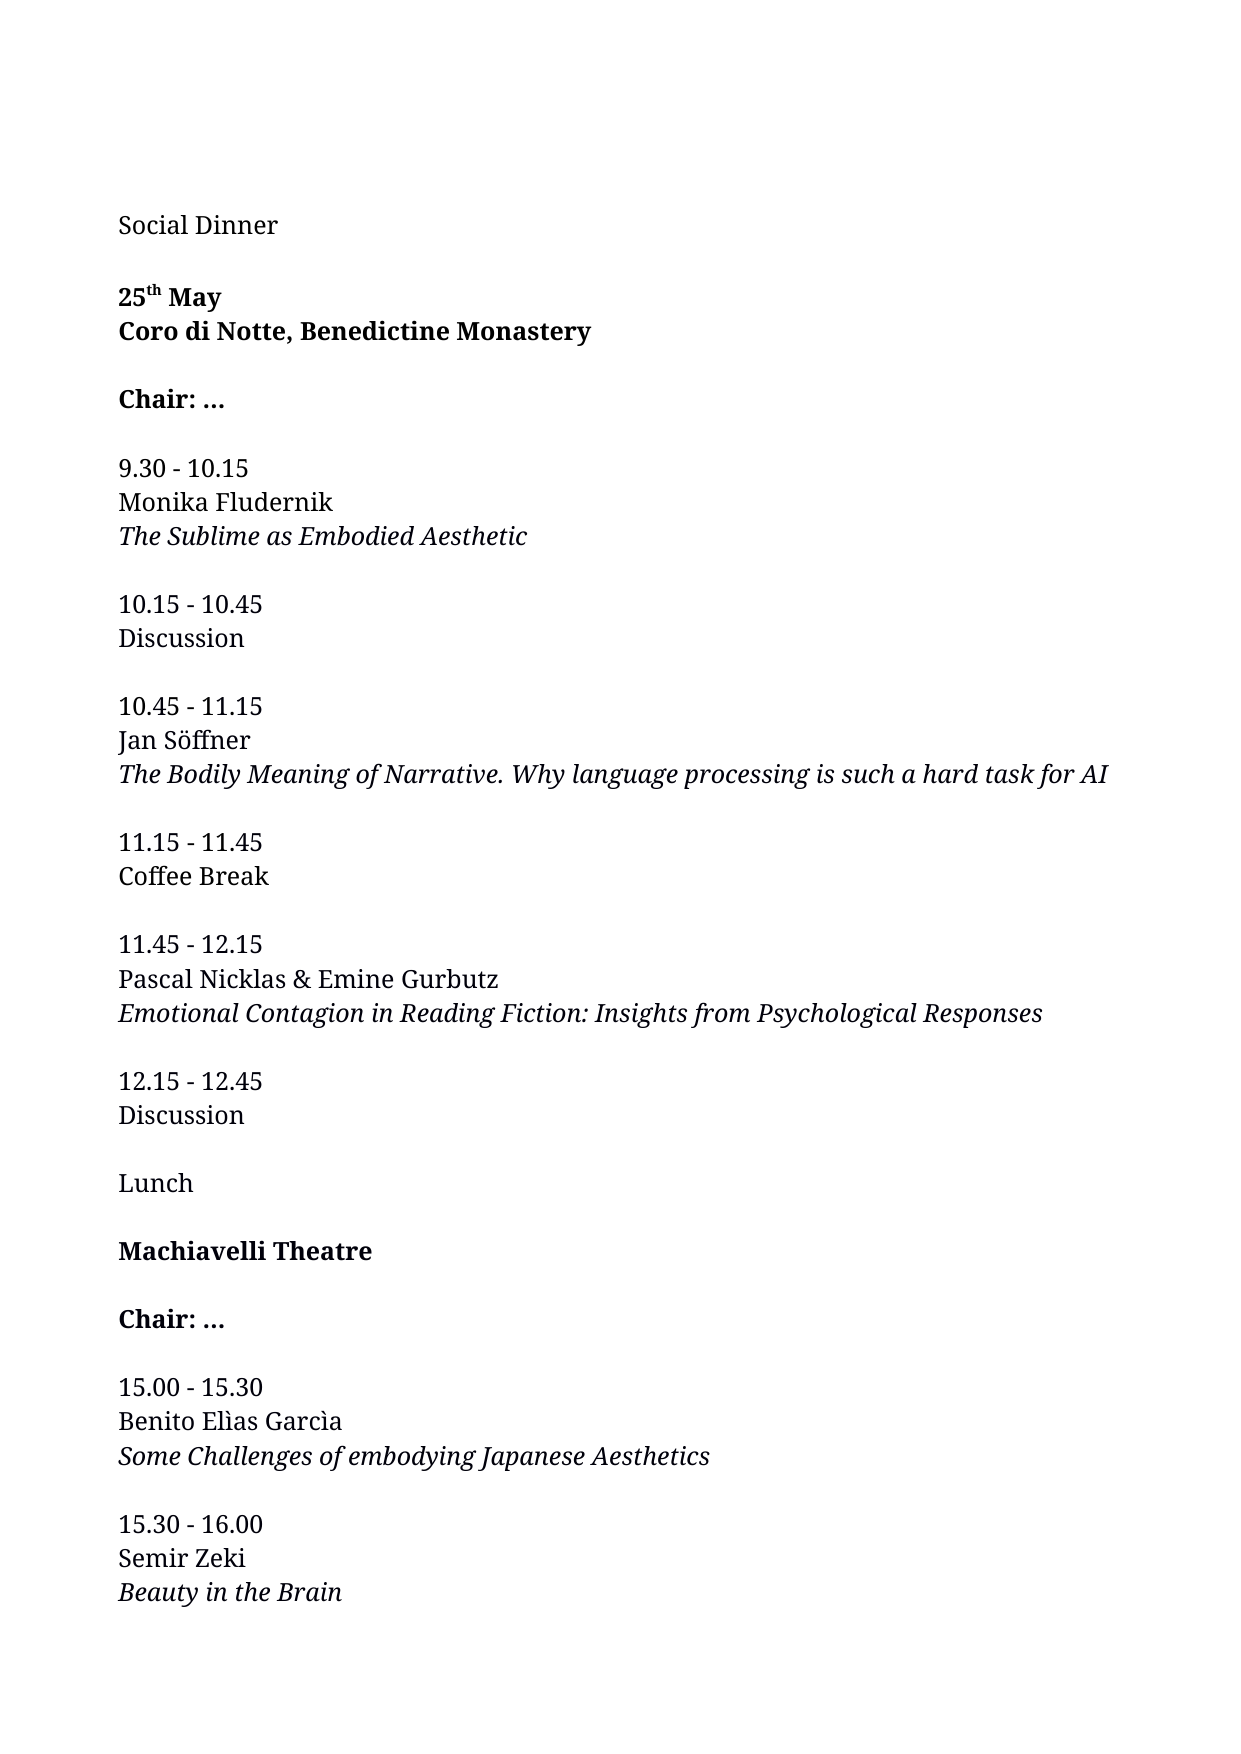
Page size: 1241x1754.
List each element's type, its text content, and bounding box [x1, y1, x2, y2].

text Semir Zeki [118, 1540, 1122, 1574]
text 15.00 - 15.30 [118, 1370, 1122, 1404]
text The Bodily Meaning of Narrative. Why language processing is such a hard task for AI [118, 757, 1122, 791]
text Discussion [118, 621, 1122, 655]
text 11.15 - 11.45 [118, 825, 1122, 859]
text Some Challenges of embodying Japanese Aesthetics [118, 1438, 1122, 1472]
text 10.15 - 10.45 [118, 587, 1122, 621]
text 9.30 - 10.15 [118, 450, 1122, 484]
text Social Dinner [118, 208, 1122, 242]
text Coro di Notte, Benedictine Monastery [118, 314, 1122, 348]
text The Sublime as Embodied Aesthetic [118, 518, 1122, 552]
text Emotional Contagion in Reading Fiction: Insights from Psychological Responses [118, 995, 1122, 1029]
text Chair: … [118, 1302, 1122, 1336]
text Lunch [118, 1166, 1122, 1200]
text Coffee Break [118, 859, 1122, 893]
text 12.15 - 12.45 [118, 1063, 1122, 1097]
text 11.45 - 12.15 [118, 927, 1122, 961]
text Machiavelli Theatre [118, 1234, 1122, 1268]
text 25th May [118, 280, 1122, 314]
text Jan Söffner [118, 723, 1122, 757]
text Pascal Nicklas & Emine Gurbutz [118, 961, 1122, 995]
text Discussion [118, 1097, 1122, 1132]
text Chair: … [118, 382, 1122, 416]
text 15.30 - 16.00 [118, 1506, 1122, 1540]
text Beauty in the Brain [118, 1574, 1122, 1608]
text Monika Fludernik [118, 484, 1122, 518]
text 10.45 - 11.15 [118, 689, 1122, 723]
text Benito Elìas Garcìa [118, 1404, 1122, 1438]
